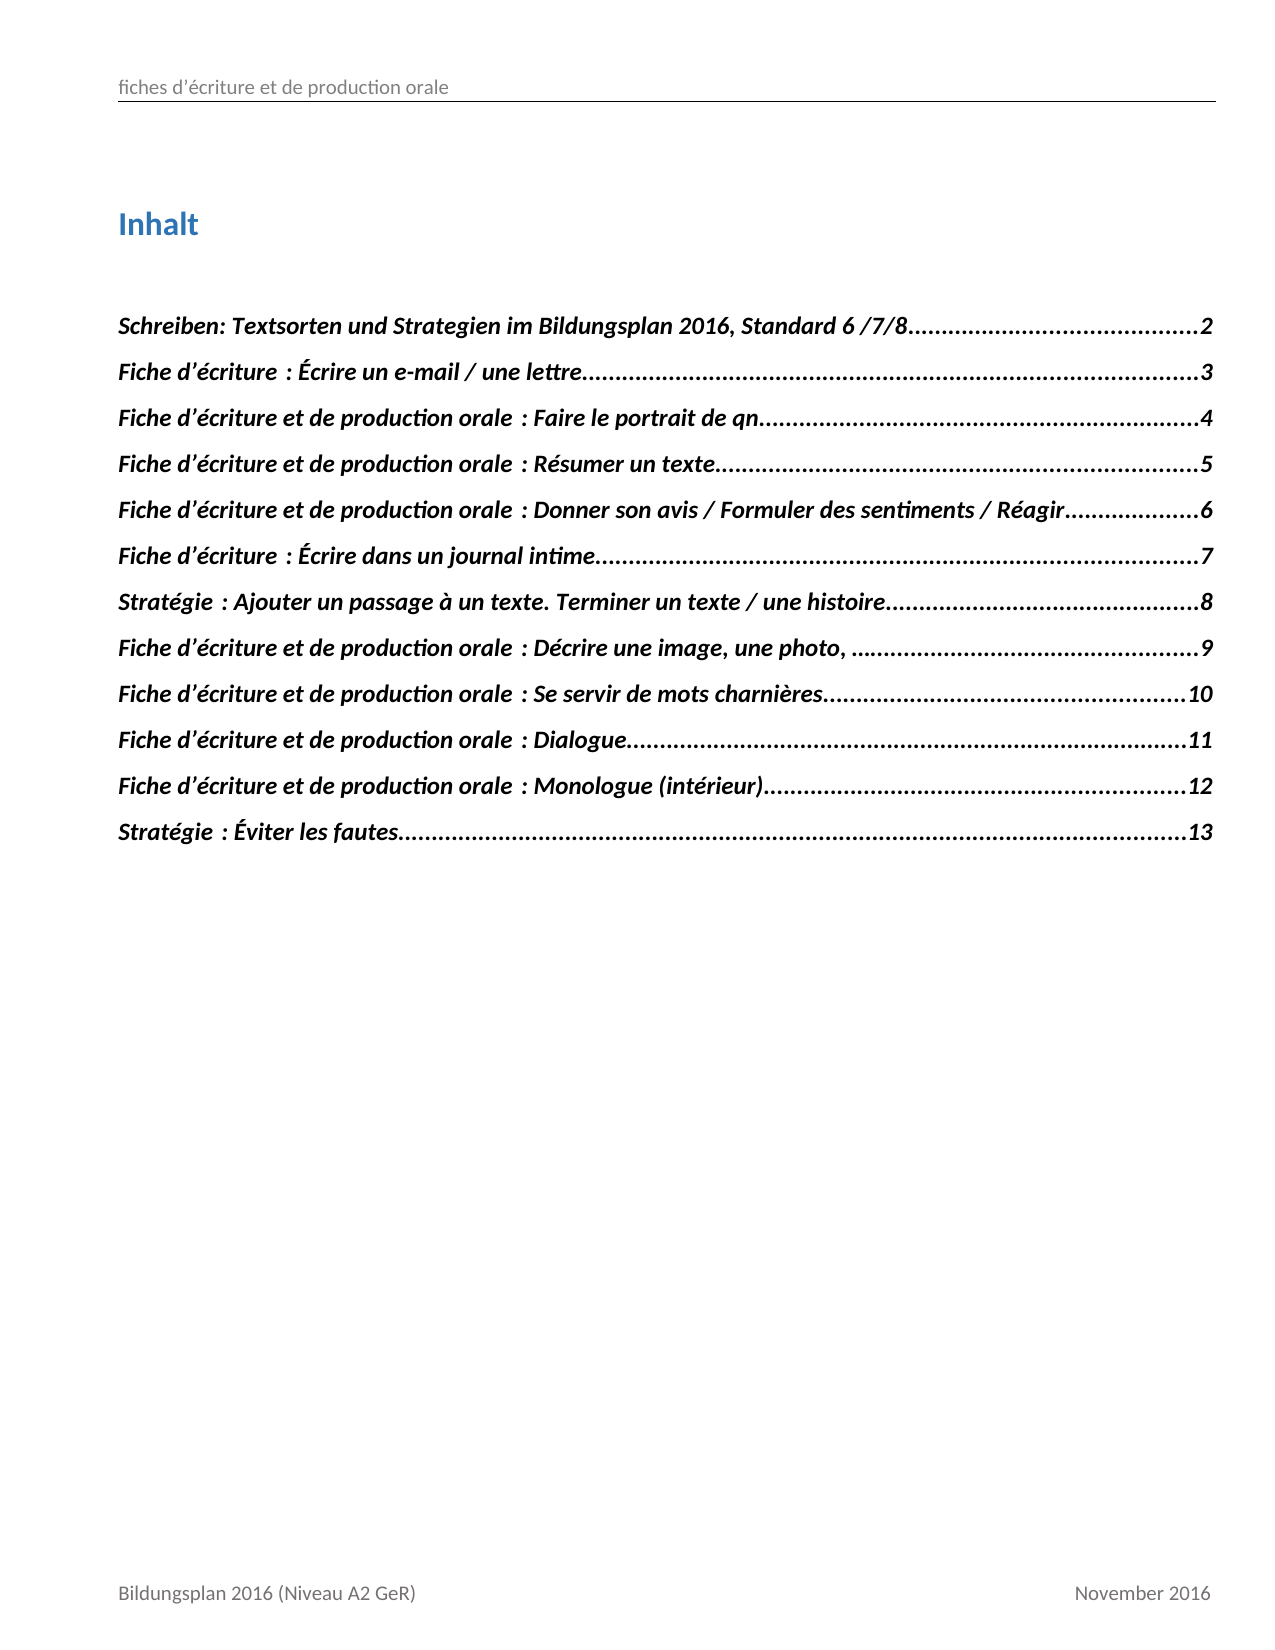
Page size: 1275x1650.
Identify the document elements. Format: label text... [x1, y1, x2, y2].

text Fiche d’écriture et de production orale : Se servir de mots charnières 10 [118, 678, 1216, 709]
text Schreiben: Textsorten und Strategien im Bildungsplan 2016, Standard 6 /7/8 2 [118, 310, 1216, 341]
text Inhalt [118, 203, 1216, 243]
text Fiche d’écriture et de production orale : Faire le portrait de qn 4 [118, 402, 1216, 433]
text Stratégie : Éviter les fautes 13 [118, 817, 1216, 847]
text Fiche d’écriture et de production orale : Dialogue 11 [118, 724, 1216, 755]
text Stratégie : Ajouter un passage à un texte. Terminer un texte / une histoire 8 [118, 586, 1216, 617]
text Fiche d’écriture et de production orale : Décrire une image, une photo, … 9 [118, 632, 1216, 663]
text Fiche d’écriture et de production orale : Résumer un texte 5 [118, 448, 1216, 479]
text Fiche d’écriture et de production orale : Donner son avis / Formuler des sentiments / Réagir 6 [118, 494, 1216, 525]
text Fiche d’écriture : Écrire un e-mail / une lettre 3 [118, 356, 1216, 387]
text Fiche d’écriture : Écrire dans un journal intime 7 [118, 540, 1216, 571]
text Fiche d’écriture et de production orale : Monologue (intérieur) 12 [118, 771, 1216, 801]
